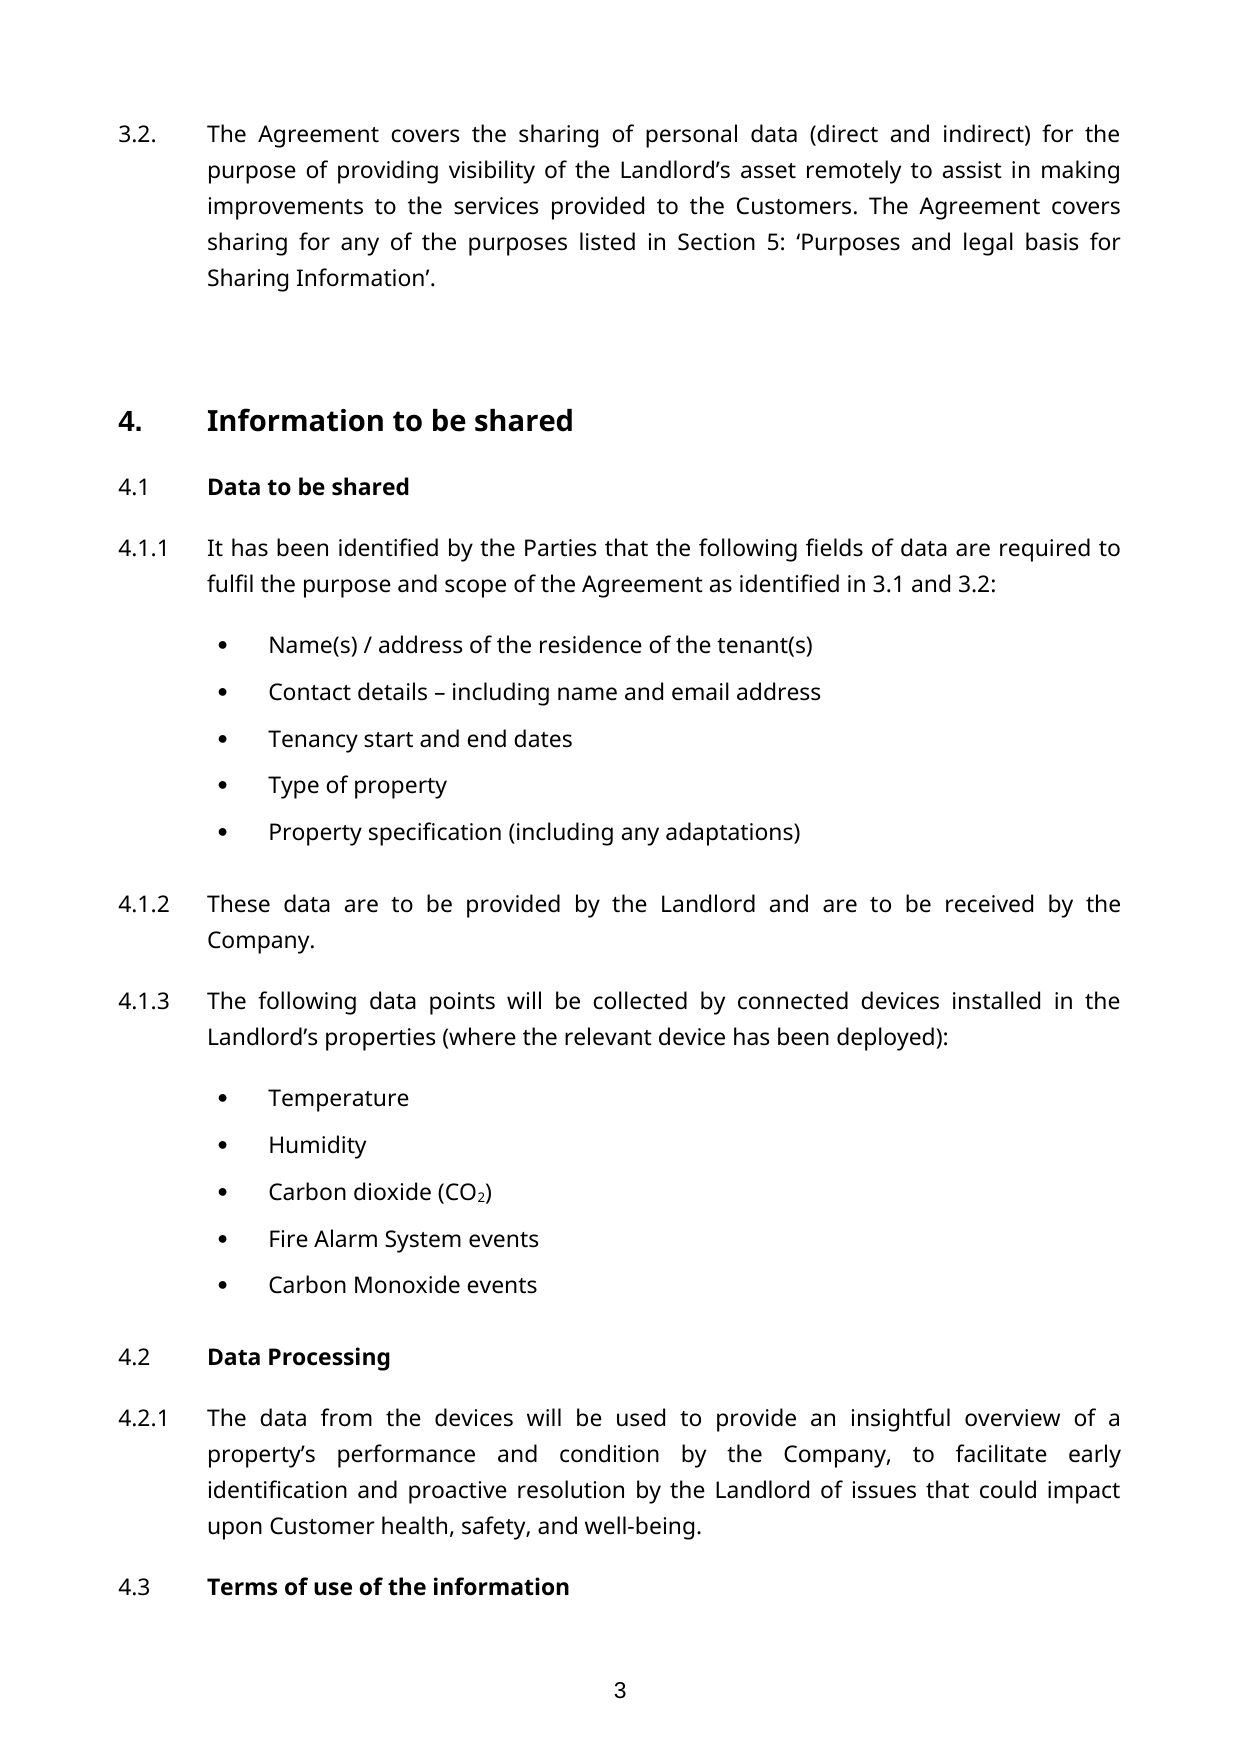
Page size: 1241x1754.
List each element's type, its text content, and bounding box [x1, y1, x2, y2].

subtitle Data Processing [118, 1341, 1122, 1373]
subtitle Fire Alarm System events [156, 1223, 1122, 1254]
subtitle Carbon dioxide (CO2) [156, 1176, 1122, 1207]
subtitle These data are to be provided by the Landlord and are to be received by the Company. [118, 888, 1122, 955]
subtitle Information to be shared [118, 400, 1122, 440]
subtitle Property specification (including any adaptations) [156, 816, 1122, 848]
subtitle Humidity [156, 1129, 1122, 1160]
subtitle It has been identified by the Parties that the following fields of data are required to fulfil the purpose and scope of the Agreement as identified in 3.1 and 3.2: [118, 532, 1122, 599]
subtitle Contact details – including name and email address [156, 676, 1122, 707]
subtitle Carbon Monoxide events [156, 1269, 1122, 1301]
subtitle Temperature [156, 1082, 1122, 1113]
subtitle The following data points will be collected by connected devices installed in the Landlord’s properties (where the relevant device has been deployed): [118, 985, 1122, 1052]
subtitle Type of property [156, 769, 1122, 801]
subtitle Tenancy start and end dates [156, 723, 1122, 754]
subtitle Data to be shared [118, 471, 1122, 502]
subtitle Terms of use of the information [118, 1571, 1122, 1602]
list The Agreement covers the sharing of personal data (direct and indirect) for the purpose of providing visibility of the Landlord’s asset remotely to assist in making improvements to the services provided to the Customers. The Agreement covers sharing for any of the purposes listed in Section 5: ‘Purposes and legal basis for Sharing Information’. [118, 118, 1122, 293]
subtitle Name(s) / address of the residence of the tenant(s) [156, 629, 1122, 660]
subtitle The data from the devices will be used to provide an insightful overview of a property’s performance and condition by the Company, to facilitate early identification and proactive resolution by the Landlord of issues that could impact upon Customer health, safety, and well-being. [118, 1402, 1122, 1541]
